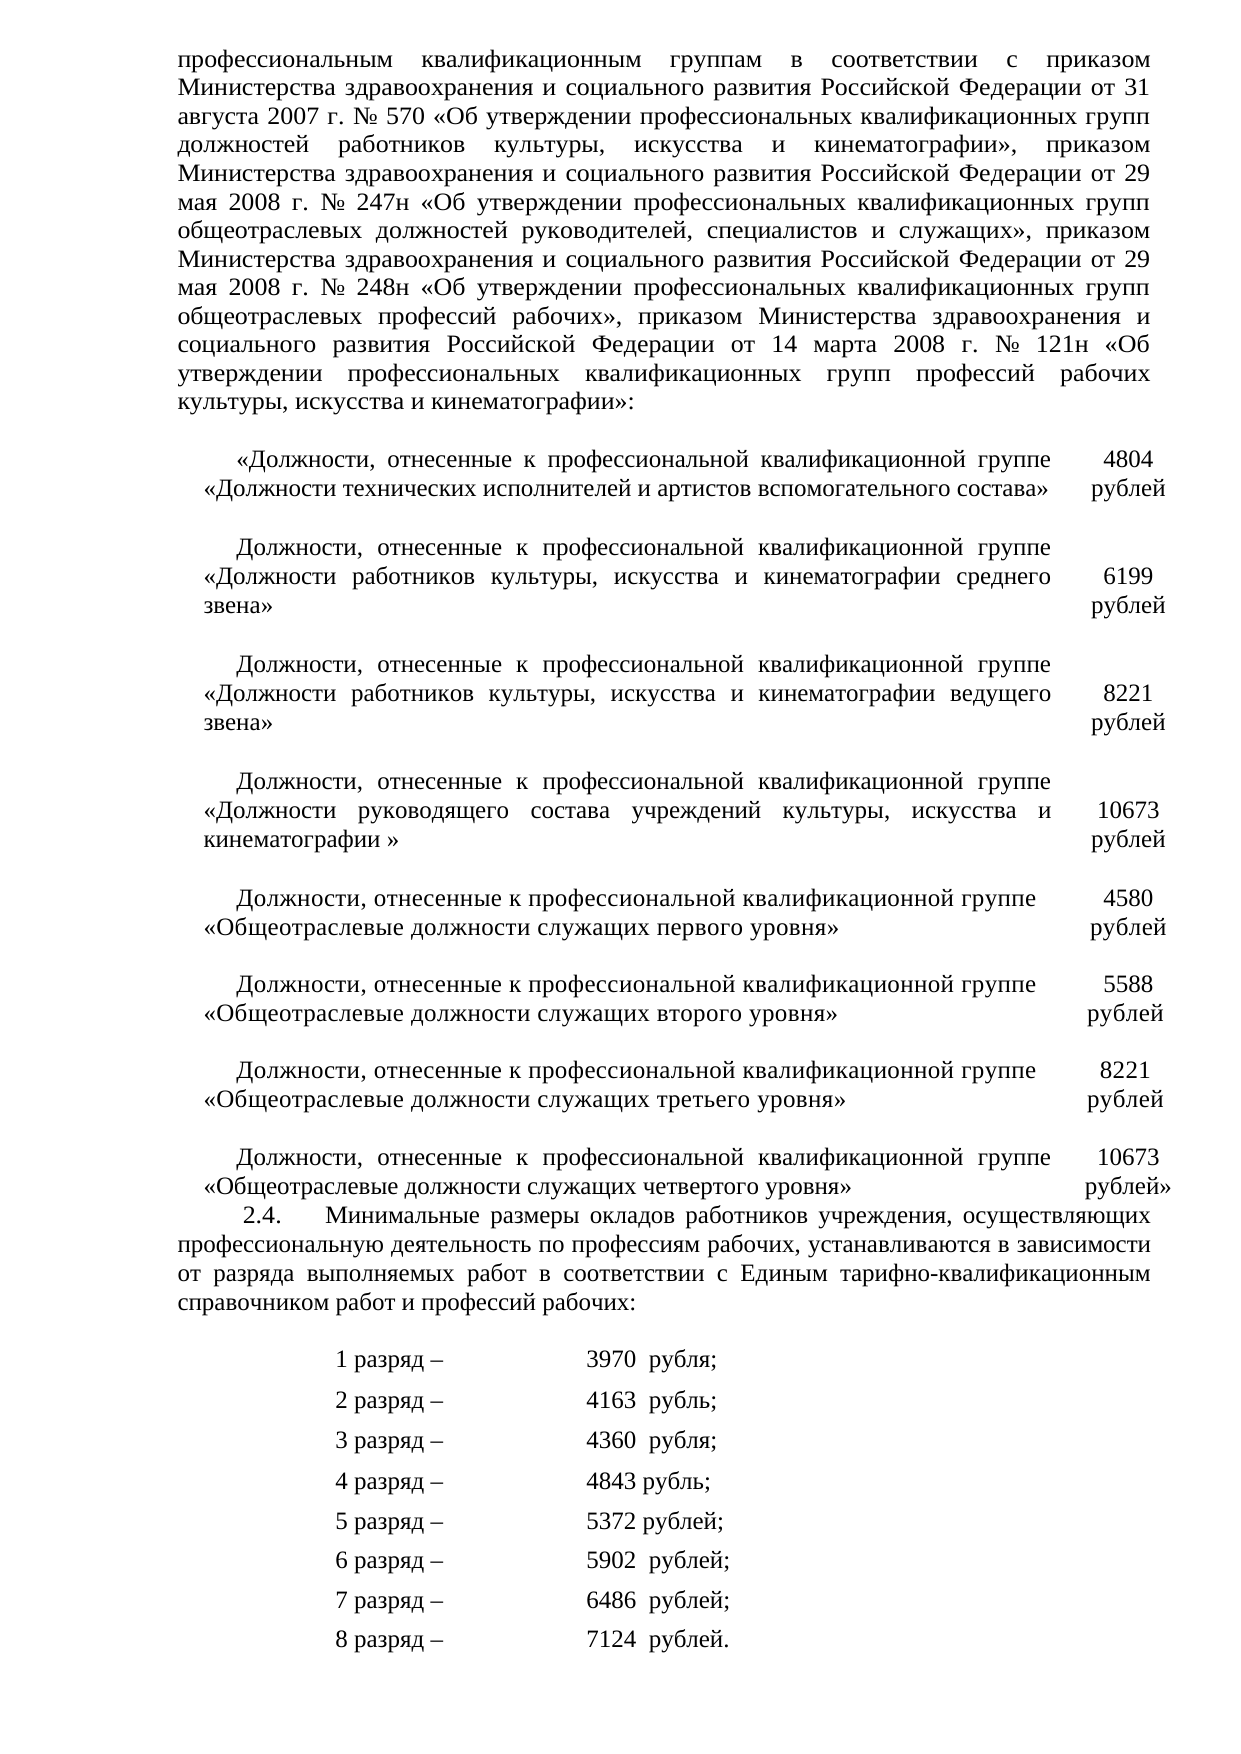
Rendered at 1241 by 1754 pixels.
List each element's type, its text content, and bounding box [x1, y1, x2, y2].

table_cell 4580 рублей [1063, 883, 1181, 969]
text 2.4. Минимальные размеры окладов работников учреждения, осуществляющих профессиональную деятельность по профессиям рабочих, устанавливаются в зависимости от разряда выполняемых работ в соответствии с Единым тарифно-квалификационным справочником работ и профессий рабочих: [177, 1200, 1152, 1315]
table_header 4804 рублей [1063, 444, 1181, 532]
table_cell Должности, отнесенные к профессиональной квалификационной группе «Общеотраслевые должности служащих третьего уровня» [192, 1056, 1063, 1142]
table_cell 5902 рублей; [516, 1545, 840, 1585]
table_header 1 разряд – [204, 1344, 516, 1385]
table_cell 8221 рублей [1063, 1056, 1181, 1142]
table_cell 7124 рублей. [516, 1625, 840, 1666]
table_cell 7 разряд – [204, 1585, 516, 1624]
table_header 3970 рубля; [516, 1344, 840, 1385]
table_cell 8 разряд – [204, 1625, 516, 1666]
table_cell 6486 рублей; [516, 1585, 840, 1624]
table_cell 5 разряд – [204, 1506, 516, 1545]
table_cell 10673 рублей» [1063, 1142, 1181, 1200]
table_cell 6199 рублей 8221 рублей 10673 рублей [1063, 532, 1181, 883]
table_cell 4843 рубль; [516, 1466, 840, 1506]
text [177, 44, 1152, 415]
table_header «Должности, отнесенные к профессиональной квалификационной группе «Должности технических исполнителей и артистов вспомогательного состава» [192, 444, 1063, 532]
table_cell 4163 рубль; [516, 1385, 840, 1425]
table_cell 4360 рубля; [516, 1425, 840, 1466]
table_cell Должности, отнесенные к профессиональной квалификационной группе «Общеотраслевые должности служащих первого уровня» [192, 883, 1063, 969]
table_cell Должности, отнесенные к профессиональной квалификационной группе «Общеотраслевые должности служащих второго уровня» [192, 969, 1063, 1056]
table_cell 6 разряд – [204, 1545, 516, 1585]
table_cell 2 разряд – [204, 1385, 516, 1425]
table_cell Должности, отнесенные к профессиональной квалификационной группе «Общеотраслевые должности служащих четвертого уровня» [192, 1142, 1063, 1200]
table_cell 5588 рублей [1063, 969, 1181, 1056]
table_cell Должности, отнесенные к профессиональной квалификационной группе «Должности работников культуры, искусства и кинематографии среднего звена» Должности, отнесенные к профессиональной квалификационной группе «Должности работников культуры, искусства и кинематографии ведущего звена» Должности, отнесенные к профессиональной квалификационной группе «Должности руководящего состава учреждений культуры, искусства и кинематографии » [192, 532, 1063, 883]
table_cell 3 разряд – [204, 1425, 516, 1466]
table_cell 5372 рублей; [516, 1506, 840, 1545]
table_cell 4 разряд – [204, 1466, 516, 1506]
